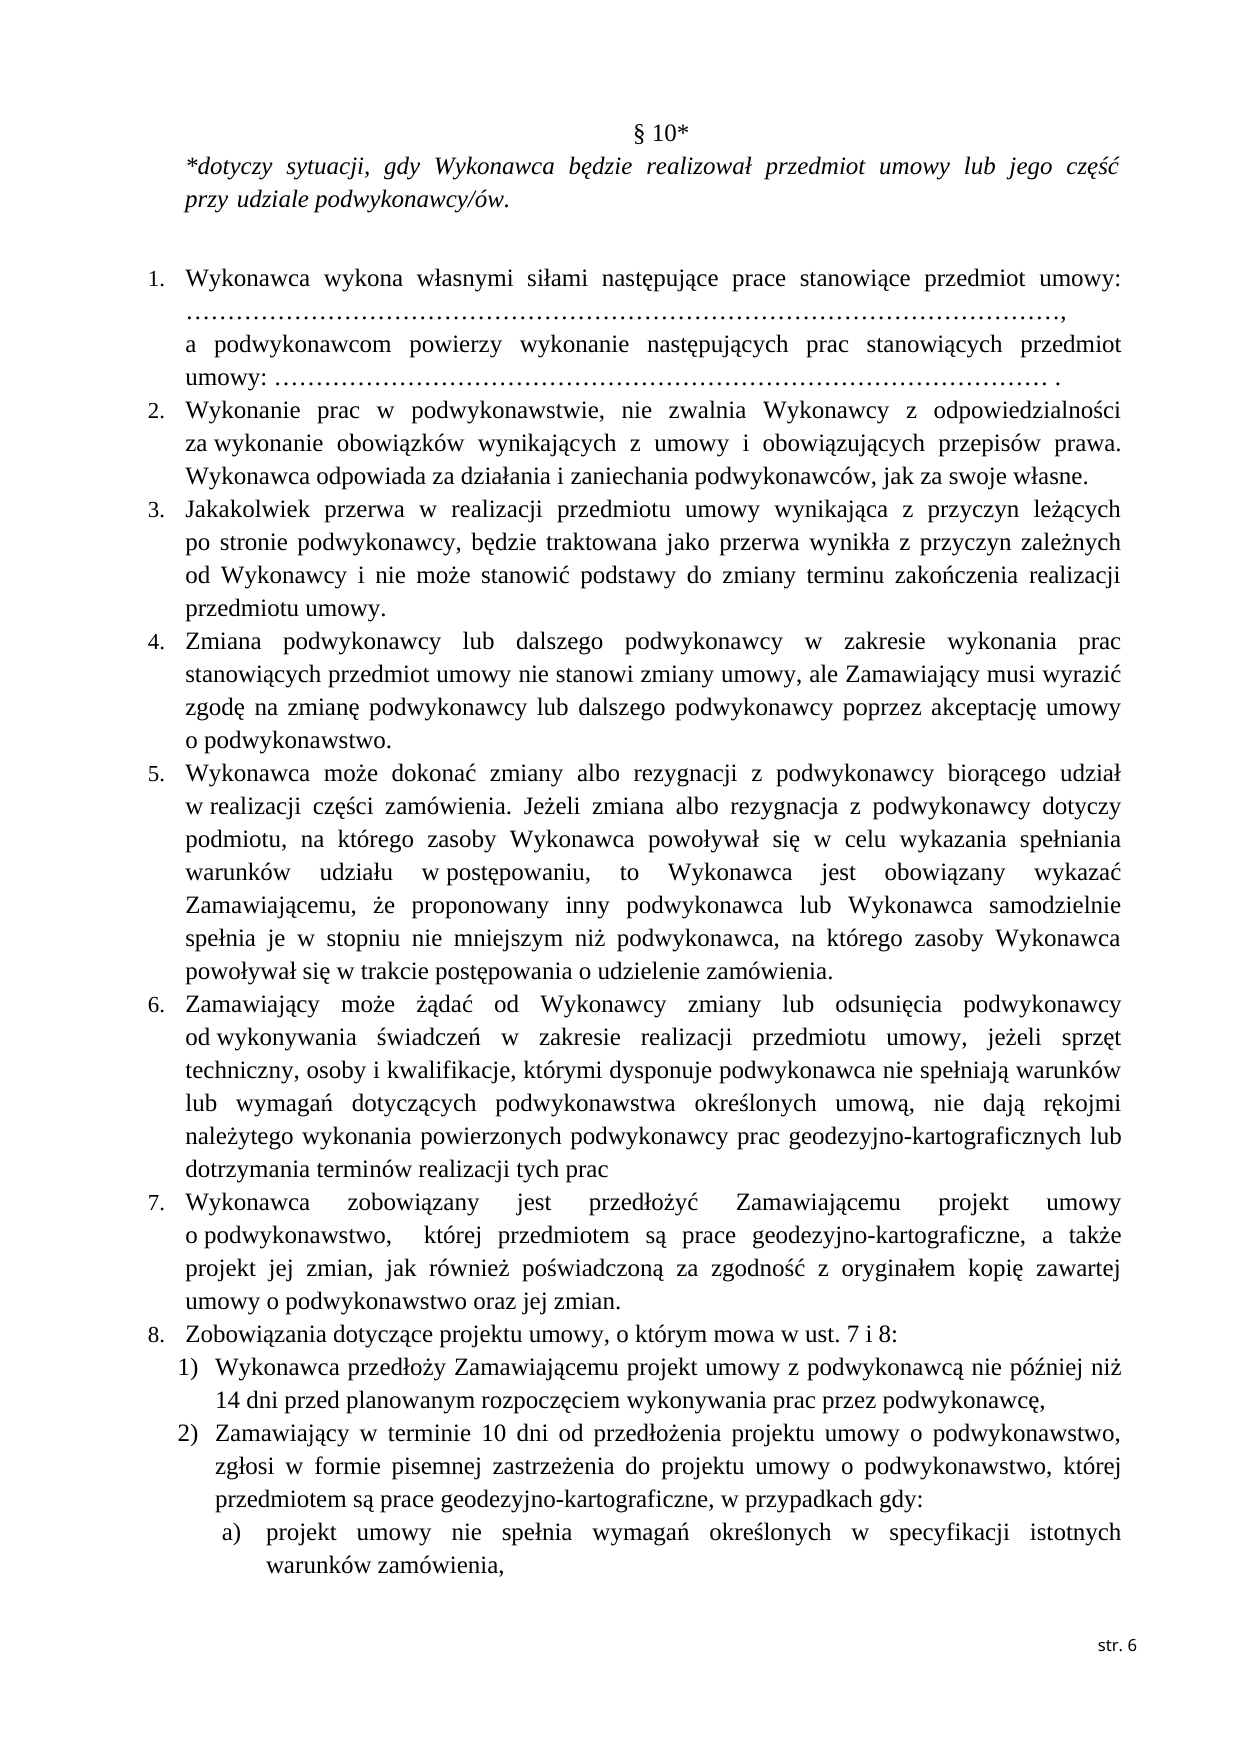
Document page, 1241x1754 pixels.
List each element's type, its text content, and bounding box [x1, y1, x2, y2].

text *dotyczy sytuacji, gdy Wykonawca będzie realizował przedmiot umowy lub jego część przy udziale podwykonawcy/ów. [185, 151, 1122, 213]
list Wykonawca wykona własnymi siłami następujące prace stanowiące przedmiot umowy: ……………………………………………………………………………………………, a podwykonawcom powierzy wykonanie następujących prac stanowiących przedmiot umowy: ………………………………………………………………………………… . [148, 263, 1122, 391]
list projekt umowy nie spełnia wymagań określonych w specyfikacji istotnych warunków zamówienia, [222, 1517, 1122, 1579]
list Zmiana podwykonawcy lub dalszego podwykonawcy w zakresie wykonania prac stanowiących przedmiot umowy nie stanowi zmiany umowy, ale Zamawiający musi wyrazić zgodę na zmianę podwykonawcy lub dalszego podwykonawcy poprzez akceptację umowy o podwykonawstwo. [148, 626, 1122, 754]
list Jakakolwiek przerwa w realizacji przedmiotu umowy wynikająca z przyczyn leżących po stronie podwykonawcy, będzie traktowana jako przerwa wynikła z przyczyn zależnych od Wykonawcy i nie może stanowić podstawy do zmiany terminu zakończenia realizacji przedmiotu umowy. [148, 494, 1122, 622]
list Zamawiający w terminie 10 dni od przedłożenia projektu umowy o podwykonawstwo, zgłosi w formie pisemnej zastrzeżenia do projektu umowy o podwykonawstwo, której przedmiotem są prace geodezyjno-kartograficzne, w przypadkach gdy: [177, 1418, 1122, 1513]
list Wykonawca może dokonać zmiany albo rezygnacji z podwykonawcy biorącego udział w realizacji części zamówienia. Jeżeli zmiana albo rezygnacja z podwykonawcy dotyczy podmiotu, na którego zasoby Wykonawca powoływał się w celu wykazania spełniania warunków udziału w postępowaniu, to Wykonawca jest obowiązany wykazać Zamawiającemu, że proponowany inny podwykonawca lub Wykonawca samodzielnie spełnia je w stopniu nie mniejszym niż podwykonawca, na którego zasoby Wykonawca powoływał się w trakcie postępowania o udzielenie zamówienia. [148, 758, 1122, 985]
list Zobowiązania dotyczące projektu umowy, o którym mowa w ust. 7 i 8: [148, 1319, 1122, 1348]
list Wykonawca przedłoży Zamawiającemu projekt umowy z podwykonawcą nie później niż 14 dni przed planowanym rozpoczęciem wykonywania prac przez podwykonawcę, [177, 1352, 1122, 1414]
list Wykonawca zobowiązany jest przedłożyć Zamawiającemu projekt umowy o podwykonawstwo, której przedmiotem są prace geodezyjno-kartograficzne, a także projekt jej zmian, jak również poświadczoną za zgodność z oryginałem kopię zawartej umowy o podwykonawstwo oraz jej zmian. [148, 1187, 1122, 1315]
text § 10* [185, 118, 1137, 147]
list Wykonanie prac w podwykonawstwie, nie zwalnia Wykonawcy z odpowiedzialności za wykonanie obowiązków wynikających z umowy i obowiązujących przepisów prawa. Wykonawca odpowiada za działania i zaniechania podwykonawców, jak za swoje własne. [148, 395, 1122, 489]
list Zamawiający może żądać od Wykonawcy zmiany lub odsunięcia podwykonawcy od wykonywania świadczeń w zakresie realizacji przedmiotu umowy, jeżeli sprzęt techniczny, osoby i kwalifikacje, którymi dysponuje podwykonawca nie spełniają warunków lub wymagań dotyczących podwykonawstwa określonych umową, nie dają rękojmi należytego wykonania powierzonych podwykonawcy prac geodezyjno-kartograficznych lub dotrzymania terminów realizacji tych prac [148, 989, 1122, 1183]
